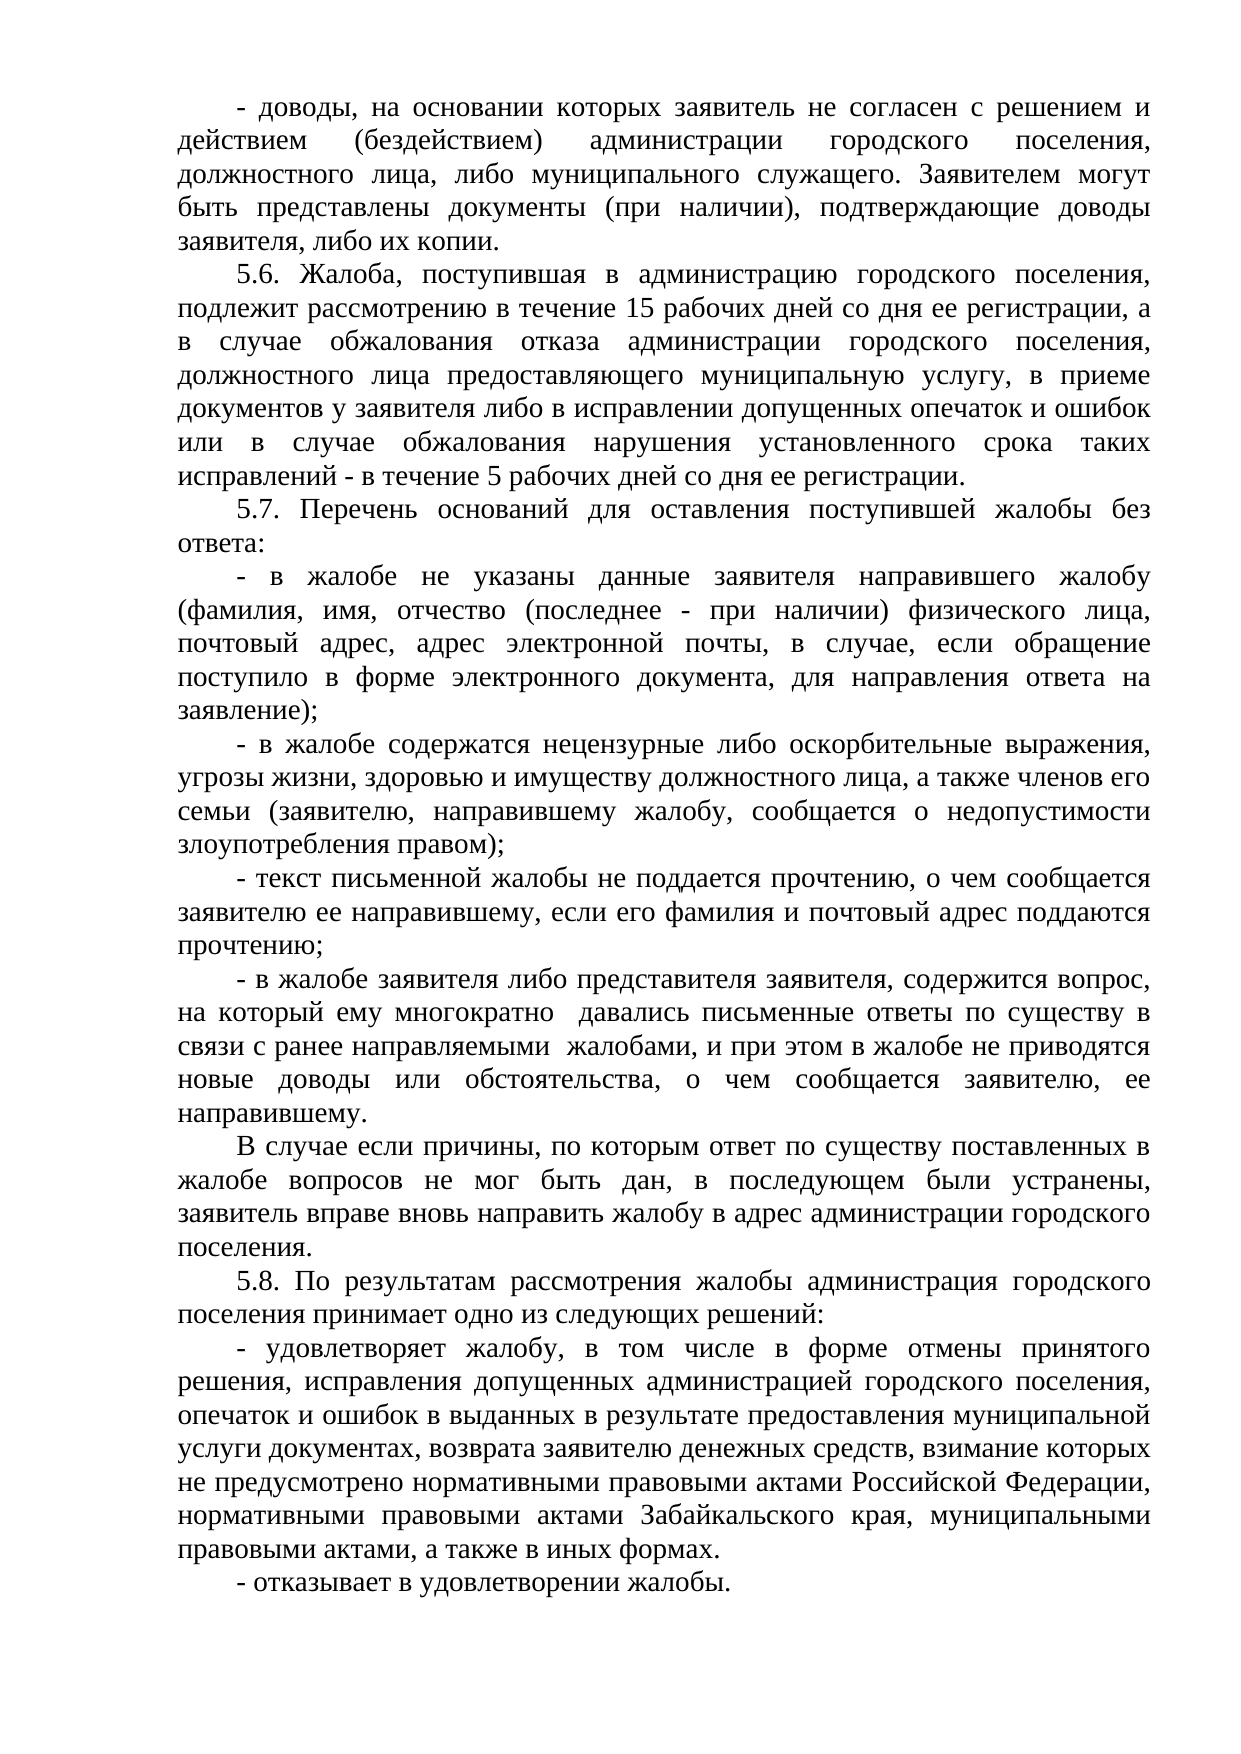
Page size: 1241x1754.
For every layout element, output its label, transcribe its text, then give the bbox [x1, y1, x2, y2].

text В случае если причины, по которым ответ по существу поставленных в жалобе вопросов не мог быть дан, в последующем были устранены, заявитель вправе вновь направить жалобу в адрес администрации городского поселения. [177, 1128, 1152, 1263]
text 5.6. Жалоба, поступившая в администрацию городского поселения, подлежит рассмотрению в течение 15 рабочих дней со дня ее регистрации, а в случае обжалования отказа администрации городского поселения, должностного лица предоставляющего муниципальную услугу, в приеме документов у заявителя либо в исправлении допущенных опечаток и ошибок или в случае обжалования нарушения установленного срока таких исправлений - в течение 5 рабочих дней со дня ее регистрации. [177, 256, 1152, 491]
text - в жалобе заявителя либо представителя заявителя, содержится вопрос, на который ему многократно давались письменные ответы по существу в связи с ранее направляемыми жалобами, и при этом в жалобе не приводятся новые доводы или обстоятельства, о чем сообщается заявителю, ее направившему. [177, 961, 1152, 1128]
text - удовлетворяет жалобу, в том числе в форме отмены принятого решения, исправления допущенных администрацией городского поселения, опечаток и ошибок в выданных в результате предоставления муниципальной услуги документах, возврата заявителю денежных средств, взимание которых не предусмотрено нормативными правовыми актами Российской Федерации, нормативными правовыми актами Забайкальского края, муниципальными правовыми актами, а также в иных формах. [177, 1330, 1152, 1564]
text - доводы, на основании которых заявитель не согласен с решением и действием (бездействием) администрации городского поселения, должностного лица, либо муниципального служащего. Заявителем могут быть представлены документы (при наличии), подтверждающие доводы заявителя, либо их копии. [177, 89, 1152, 256]
text - в жалобе не указаны данные заявителя направившего жалобу (фамилия, имя, отчество (последнее - при наличии) физического лица, почтовый адрес, адрес электронной почты, в случае, если обращение поступило в форме электронного документа, для направления ответа на заявление); [177, 558, 1152, 726]
text 5.8. По результатам рассмотрения жалобы администрация городского поселения принимает одно из следующих решений: [177, 1263, 1152, 1330]
text 5.7. Перечень оснований для оставления поступившей жалобы без ответа: [177, 491, 1152, 558]
text - текст письменной жалобы не поддается прочтению, о чем сообщается заявителю ее направившему, если его фамилия и почтовый адрес поддаются прочтению; [177, 860, 1152, 961]
text - в жалобе содержатся нецензурные либо оскорбительные выражения, угрозы жизни, здоровью и имуществу должностного лица, а также членов его семьи (заявителю, направившему жалобу, сообщается о недопустимости злоупотребления правом); [177, 726, 1152, 860]
text - отказывает в удовлетворении жалобы. [177, 1564, 1152, 1598]
